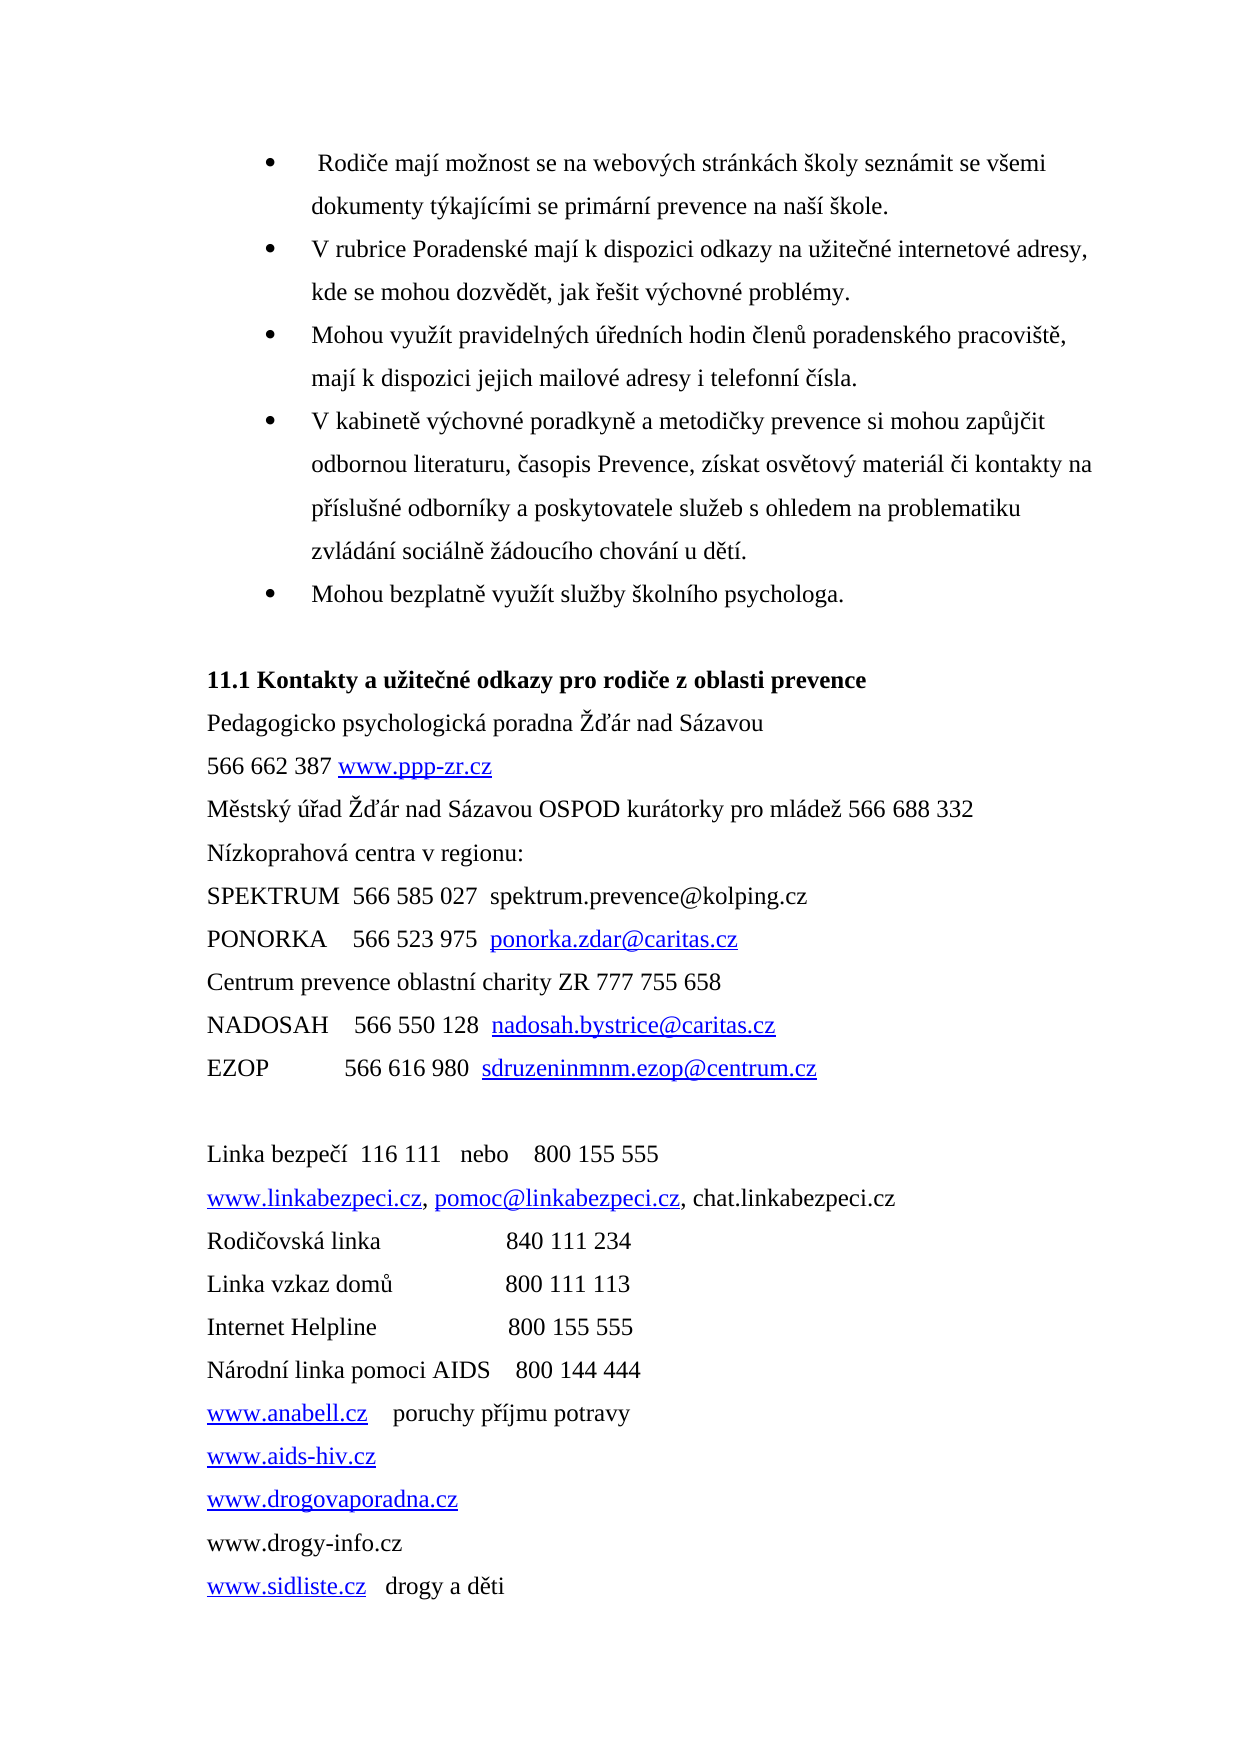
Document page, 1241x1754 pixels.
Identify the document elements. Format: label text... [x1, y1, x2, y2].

list Mohou bezplatně využít služby školního psychologa. [266, 579, 1093, 608]
list V rubrice Poradenské mají k dispozici odkazy na užitečné internetové adresy, kde se mohou dozvědět, jak řešit výchovné problémy. [266, 234, 1093, 306]
text 566 662 387 www.ppp-zr.cz [207, 751, 1093, 780]
text Rodičovská linka 840 111 234 [207, 1226, 1093, 1254]
text NADOSAH 566 550 128 nadosah.bystrice@caritas.cz [207, 1010, 1093, 1039]
text SPEKTRUM 566 585 027 spektrum.prevence@kolping.cz [207, 881, 1093, 909]
text PONORKA 566 523 975 ponorka.zdar@caritas.cz [207, 924, 1093, 953]
text www.anabell.cz poruchy příjmu potravy [207, 1398, 1093, 1427]
text Pedagogicko psychologická poradna Žďár nad Sázavou [207, 708, 1093, 737]
list V kabinetě výchovné poradkyně a metodičky prevence si mohou zapůjčit odbornou literaturu, časopis Prevence, získat osvětový materiál či kontakty na příslušné odborníky a poskytovatele služeb s ohledem na problematiku zvládání sociálně žádoucího chování u dětí. [266, 406, 1093, 564]
text Internet Helpline 800 155 555 [207, 1312, 1093, 1341]
text Nízkoprahová centra v regionu: [207, 838, 1093, 866]
list Rodiče mají možnost se na webových stránkách školy seznámit se všemi dokumenty týkajícími se primární prevence na naší škole. [266, 148, 1093, 219]
text Linka bezpečí 116 111 nebo 800 155 555 [207, 1139, 1093, 1168]
text www.sidliste.cz drogy a děti [207, 1571, 1093, 1599]
text EZOP 566 616 980 sdruzeninmnm.ezop@centrum.cz [207, 1053, 1093, 1082]
text 11.1 Kontakty a užitečné odkazy pro rodiče z oblasti prevence [207, 665, 1093, 694]
text www.aids-hiv.cz [207, 1441, 1093, 1470]
list Mohou využít pravidelných úředních hodin členů poradenského pracoviště, mají k dispozici jejich mailové adresy i telefonní čísla. [266, 320, 1093, 392]
text www.drogy-info.cz [207, 1528, 1093, 1556]
text www.drogovaporadna.cz [207, 1484, 1093, 1513]
text www.linkabezpeci.cz, pomoc@linkabezpeci.cz, chat.linkabezpeci.cz [207, 1183, 1093, 1211]
text Centrum prevence oblastní charity ZR 777 755 658 [207, 967, 1093, 996]
text Linka vzkaz domů 800 111 113 [207, 1269, 1093, 1298]
text Městský úřad Žďár nad Sázavou OSPOD kurátorky pro mládež 566 688 332 [207, 794, 1093, 823]
text Národní linka pomoci AIDS 800 144 444 [207, 1355, 1093, 1384]
